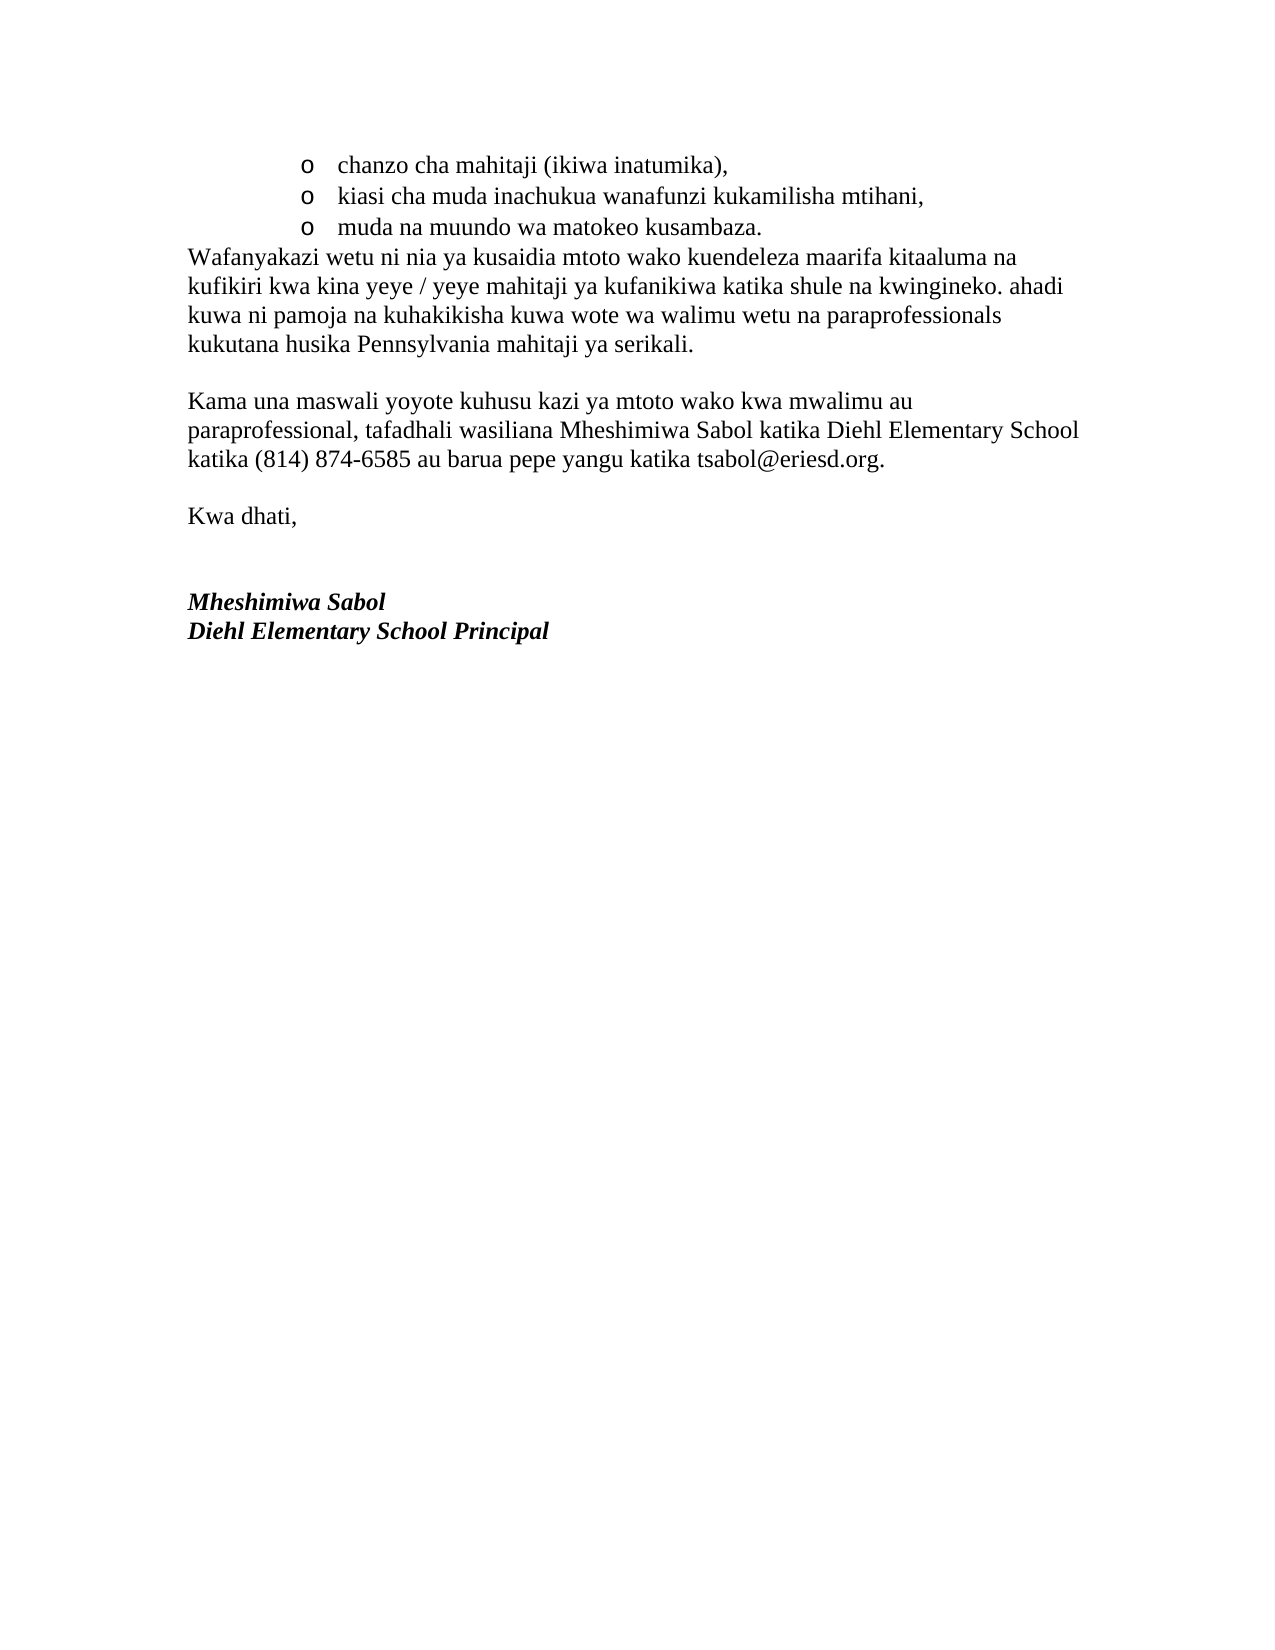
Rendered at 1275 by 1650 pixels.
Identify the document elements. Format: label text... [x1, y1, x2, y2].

list kiasi cha muda inachukua wanafunzi kukamilisha mtihani, [300, 181, 1087, 212]
text Diehl Elementary School Principal [187, 616, 1087, 645]
text Kama una maswali yoyote kuhusu kazi ya mtoto wako kwa mwalimu au paraprofessional, tafadhali wasiliana Mheshimiwa Sabol katika Diehl Elementary School katika (814) 874-6585 au barua pepe yangu katika tsabol@eriesd.org. [187, 386, 1087, 472]
list chanzo cha mahitaji (ikiwa inatumika), [300, 150, 1087, 181]
list muda na muundo wa matokeo kusambaza. [300, 212, 1087, 242]
text Kwa dhati, [187, 501, 1087, 530]
text Mheshimiwa Sabol [187, 587, 1087, 616]
text Wafanyakazi wetu ni nia ya kusaidia mtoto wako kuendeleza maarifa kitaaluma na kufikiri kwa kina yeye / yeye mahitaji ya kufanikiwa katika shule na kwingineko. ahadi kuwa ni pamoja na kuhakikisha kuwa wote wa walimu wetu na paraprofessionals kukutana husika Pennsylvania mahitaji ya serikali. [187, 242, 1087, 357]
